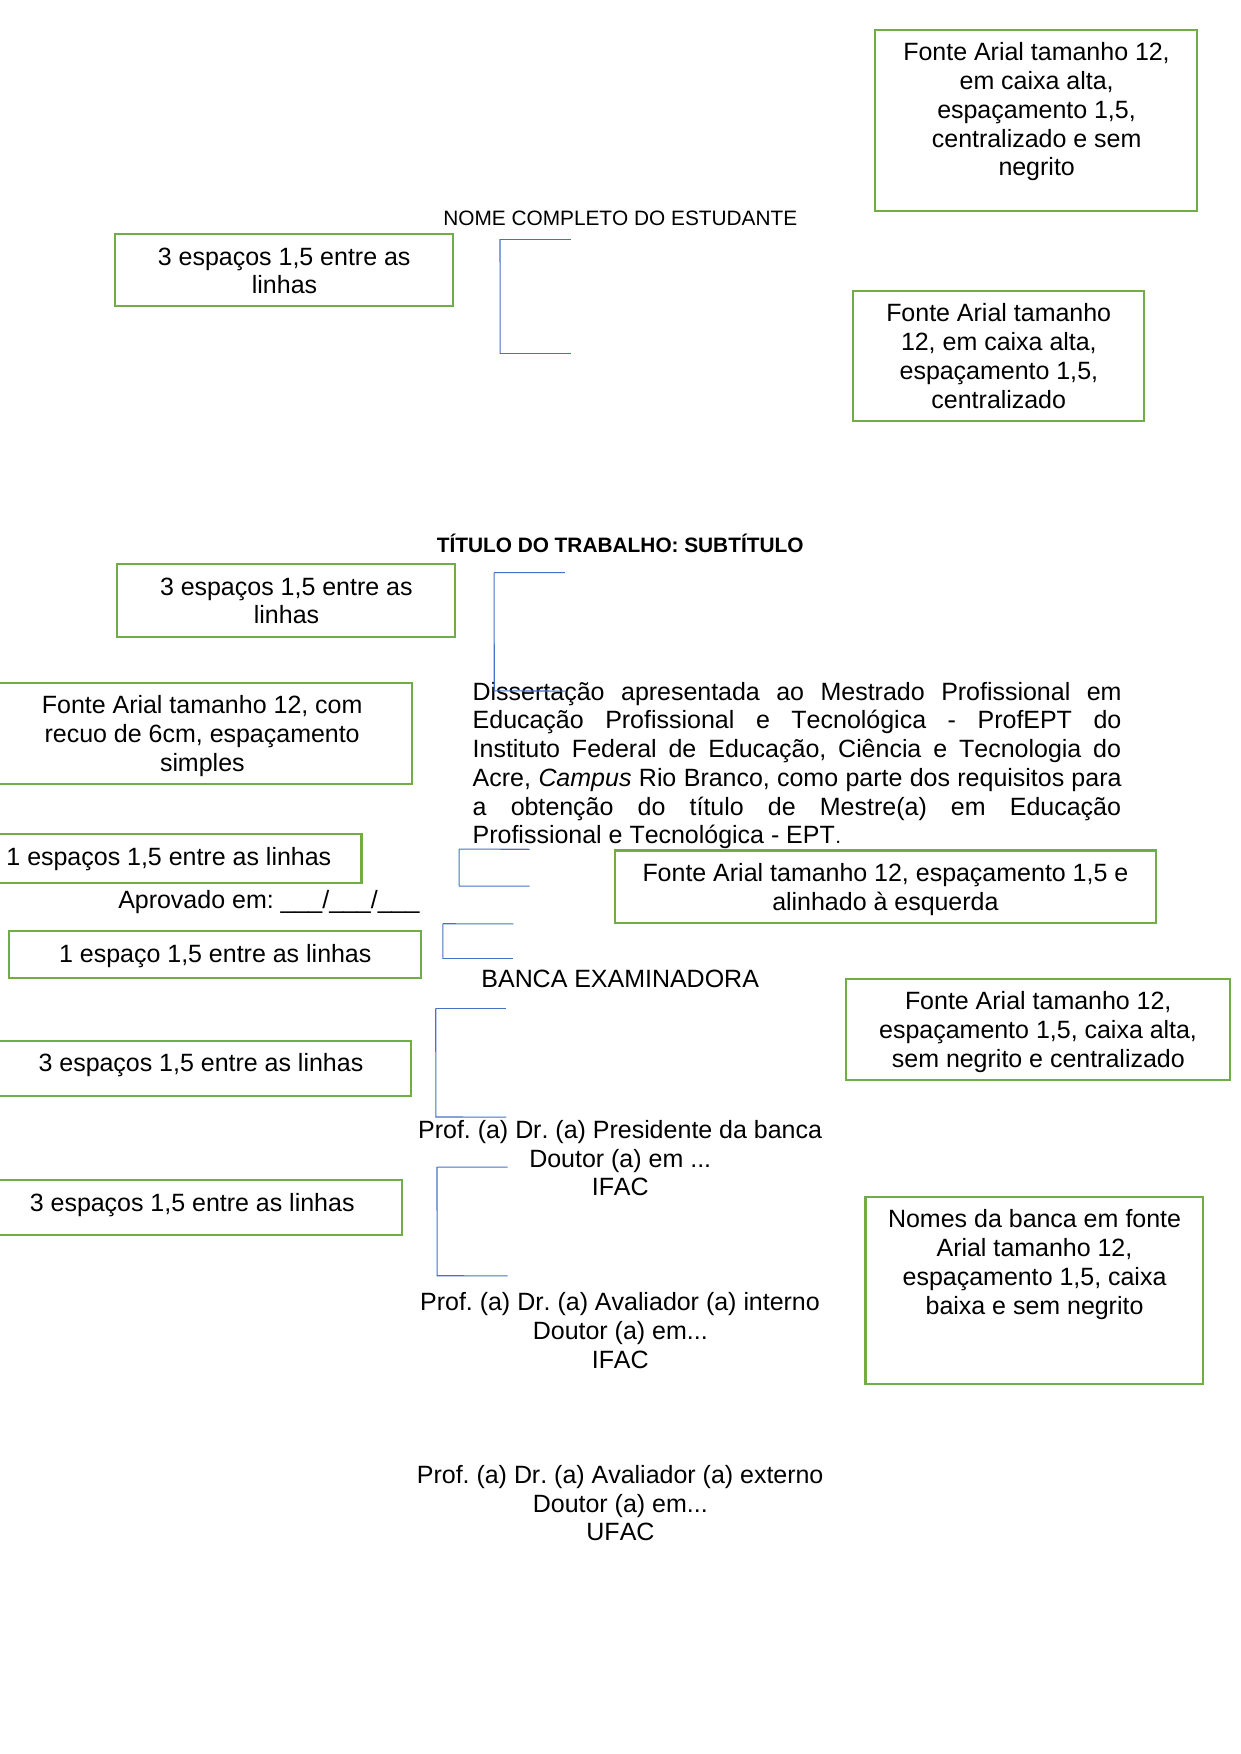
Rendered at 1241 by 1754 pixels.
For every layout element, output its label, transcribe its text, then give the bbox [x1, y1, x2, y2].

text Doutor (a) em... [118, 1316, 864, 1345]
text IFAC [438, 1172, 1122, 1201]
text Aprovado em: ___/___/___ [118, 885, 614, 914]
text IFAC [118, 1172, 436, 1201]
text Dissertação apresentada ao Mestrado Profissional em Educação Profissional e Tecnológica - ProfEPT do Instituto Federal de Educação, Ciência e Tecnologia do Acre, Campus Rio Branco, como parte dos requisitos para a obtenção do título de Mestre(a) em Educação Profissional e Tecnológica - EPT. [472, 676, 1122, 849]
text Doutor (a) em ... [118, 1144, 1122, 1172]
text Prof. (a) Dr. (a) Avaliador (a) externo [118, 1460, 1122, 1489]
text IFAC [118, 1345, 864, 1374]
text BANCA EXAMINADORA [118, 964, 1122, 993]
text NOME COMPLETO DO ESTUDANTE [118, 206, 1122, 230]
text Prof. (a) Dr. (a) Presidente da banca [118, 1115, 1122, 1144]
text Prof. (a) Dr. (a) Avaliador (a) interno [118, 1287, 864, 1316]
text UFAC [118, 1517, 1122, 1546]
text Doutor (a) em... [118, 1489, 1122, 1517]
text TÍTULO DO TRABALHO: SUBTÍTULO [118, 533, 1122, 557]
